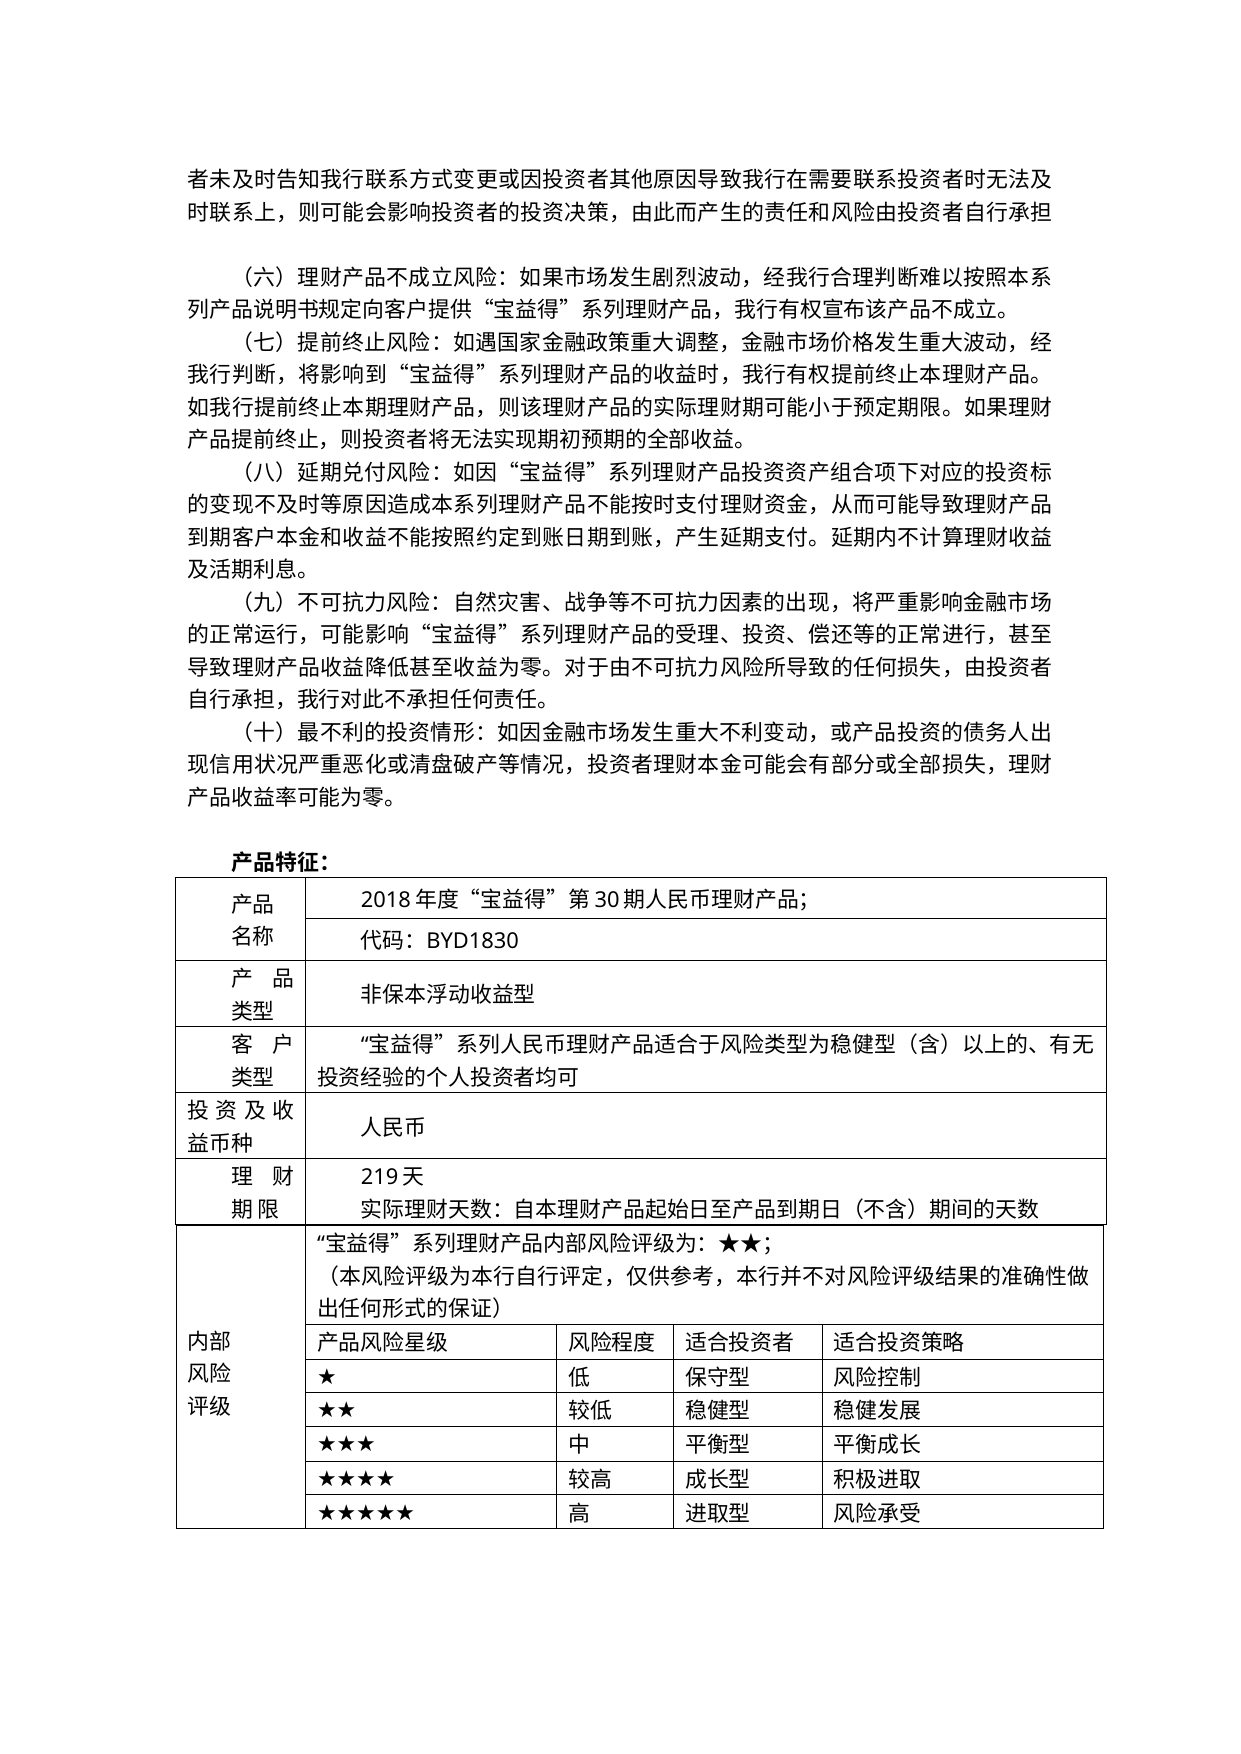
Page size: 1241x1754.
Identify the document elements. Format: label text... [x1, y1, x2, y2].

table_cell 非保本浮动收益型 [306, 961, 1106, 1026]
text （八）延期兑付风险：如因“宝益得”系列理财产品投资资产组合项下对应的投资标的变现不及时等原因造成本系列理财产品不能按时支付理财资金，从而可能导致理财产品到期客户本金和收益不能按照约定到账日期到账，产生延期支付。延期内不计算理财收益及活期利息。 [187, 454, 1053, 584]
table_cell 进取型 [674, 1495, 822, 1528]
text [187, 162, 1053, 259]
table_cell ★★★ [306, 1427, 556, 1461]
table_header 产品名称 [176, 878, 305, 960]
table_cell 保守型 [674, 1360, 822, 1392]
table_cell 理财期 限 [176, 1159, 305, 1224]
table_cell ★★★★ [306, 1462, 556, 1494]
table_cell 稳健发展 [823, 1393, 1103, 1426]
table_cell 成长型 [674, 1462, 822, 1494]
table_cell 较高 [557, 1462, 673, 1494]
table_cell 稳健型 [674, 1393, 822, 1426]
table_cell 平衡成长 [823, 1427, 1103, 1461]
table_cell 产品风险星级 [306, 1325, 556, 1358]
table_cell 风险控制 [823, 1360, 1103, 1392]
table_cell 中 [557, 1427, 673, 1461]
table_cell 人民币 [306, 1093, 1106, 1158]
text （九）不可抗力风险：自然灾害、战争等不可抗力因素的出现，将严重影响金融市场的正常运行，可能影响“宝益得”系列理财产品的受理、投资、偿还等的正常进行，甚至导致理财产品收益降低甚至收益为零。对于由不可抗力风险所导致的任何损失，由投资者自行承担，我行对此不承担任何责任。 [187, 584, 1053, 714]
table_cell 风险承受 [823, 1495, 1103, 1528]
table_header “宝益得”系列理财产品内部风险评级为：★★； （本风险评级为本行自行评定，仅供参考，本行并不对风险评级结果的准确性做出任何形式的保证） [306, 1226, 1103, 1323]
table_cell ★★★★★ [306, 1495, 556, 1528]
table_header 2018年度“宝益得”第30期人民币理财产品； [306, 878, 1106, 918]
table_cell 219天 实际理财天数：自本理财产品起始日至产品到期日（不含）期间的天数 [306, 1159, 1106, 1224]
table_cell 高 [557, 1495, 673, 1528]
table_cell ★★ [306, 1393, 556, 1426]
table_cell 客户类型 [176, 1027, 305, 1092]
text （十）最不利的投资情形：如因金融市场发生重大不利变动，或产品投资的债务人出现信用状况严重恶化或清盘破产等情况，投资者理财本金可能会有部分或全部损失，理财产品收益率可能为零。 [187, 714, 1053, 812]
text 产品特征： [187, 844, 1053, 877]
table_header 内部 风险 评级 [177, 1226, 305, 1528]
table_cell 产品类型 [176, 961, 305, 1026]
table_cell 代码：BYD1830 [306, 919, 1106, 960]
table_cell 适合投资者 [674, 1325, 822, 1358]
text （七）提前终止风险：如遇国家金融政策重大调整，金融市场价格发生重大波动，经我行判断，将影响到“宝益得”系列理财产品的收益时，我行有权提前终止本理财产品。如我行提前终止本期理财产品，则该理财产品的实际理财期可能小于预定期限。如果理财产品提前终止，则投资者将无法实现期初预期的全部收益。 [187, 324, 1053, 454]
text （六）理财产品不成立风险：如果市场发生剧烈波动，经我行合理判断难以按照本系列产品说明书规定向客户提供“宝益得”系列理财产品，我行有权宣布该产品不成立。 [187, 259, 1053, 324]
table_cell 风险程度 [557, 1325, 673, 1358]
table_cell 较低 [557, 1393, 673, 1426]
table_cell 低 [557, 1360, 673, 1392]
table_cell 平衡型 [674, 1427, 822, 1461]
table_cell 投资及收益币种 [176, 1093, 305, 1158]
table_cell “宝益得”系列人民币理财产品适合于风险类型为稳健型（含）以上的、有无投资经验的个人投资者均可 [306, 1027, 1106, 1092]
table_cell 适合投资策略 [823, 1325, 1103, 1358]
table_cell 积极进取 [823, 1462, 1103, 1494]
table_cell ★ [306, 1360, 556, 1392]
